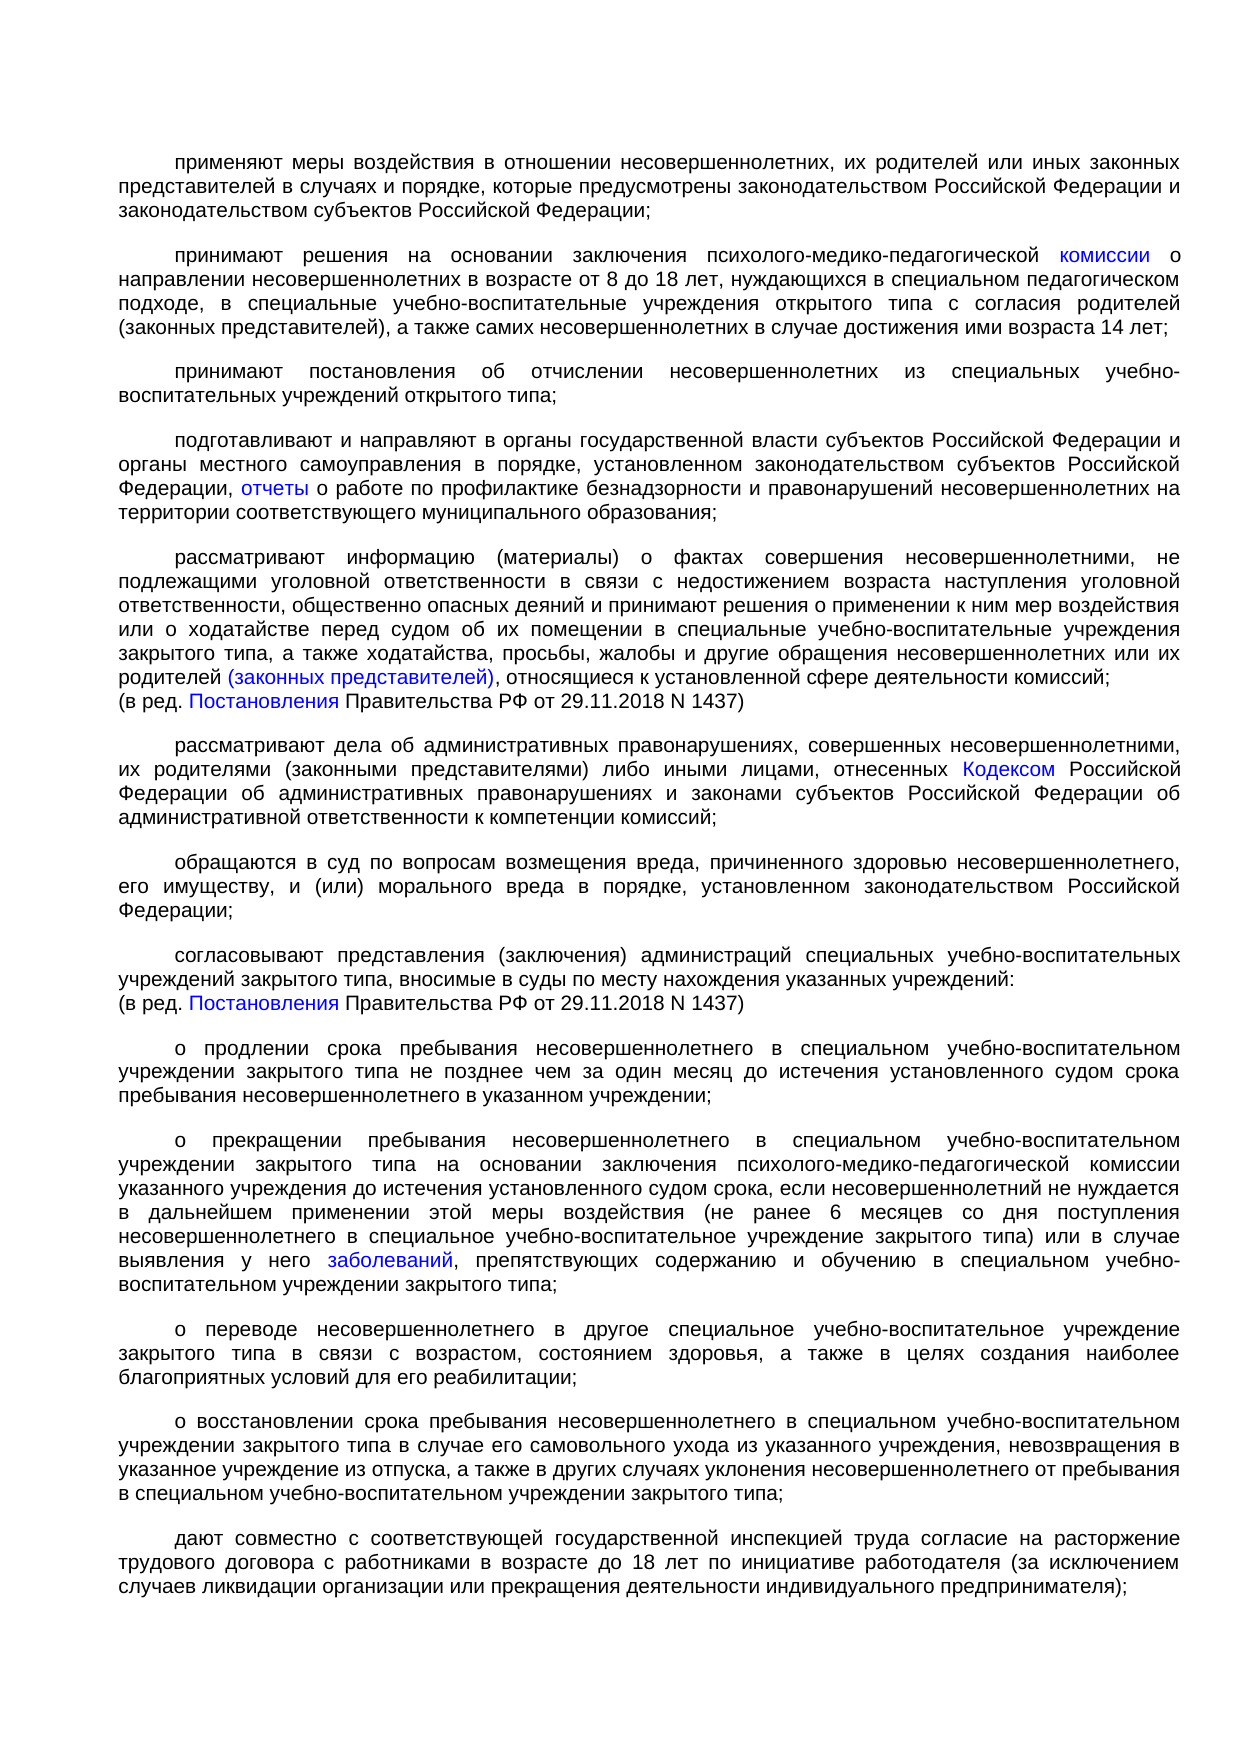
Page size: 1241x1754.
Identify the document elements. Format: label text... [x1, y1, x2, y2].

text подготавливают и направляют в органы государственной власти субъектов Российской Федерации и органы местного самоуправления в порядке, установленном законодательством субъектов Российской Федерации, отчеты о работе по профилактике безнадзорности и правонарушений несовершеннолетних на территории соответствующего муниципального образования; [118, 428, 1181, 524]
text согласовывают представления (заключения) администраций специальных учебно-воспитательных учреждений закрытого типа, вносимые в суды по месту нахождения указанных учреждений: [118, 943, 1181, 991]
text принимают постановления об отчислении несовершеннолетних из специальных учебно-воспитательных учреждений открытого типа; [118, 359, 1181, 407]
text рассматривают информацию (материалы) о фактах совершения несовершеннолетними, не подлежащими уголовной ответственности в связи с недостижением возраста наступления уголовной ответственности, общественно опасных деяний и принимают решения о применении к ним мер воздействия или о ходатайстве перед судом об их помещении в специальные учебно-воспитательные учреждения закрытого типа, а также ходатайства, просьбы, жалобы и другие обращения несовершеннолетних или их родителей (законных представителей), относящиеся к установленной сфере деятельности комиссий; [118, 545, 1181, 688]
text применяют меры воздействия в отношении несовершеннолетних, их родителей или иных законных представителей в случаях и порядке, которые предусмотрены законодательством Российской Федерации и законодательством субъектов Российской Федерации; [118, 150, 1181, 222]
text о восстановлении срока пребывания несовершеннолетнего в специальном учебно-воспитательном учреждении закрытого типа в случае его самовольного ухода из указанного учреждения, невозвращения в указанное учреждение из отпуска, а также в других случаях уклонения несовершеннолетнего от пребывания в специальном учебно-воспитательном учреждении закрытого типа; [118, 1409, 1181, 1505]
text дают совместно с соответствующей государственной инспекцией труда согласие на расторжение трудового договора с работниками в возрасте до 18 лет по инициативе работодателя (за исключением случаев ликвидации организации или прекращения деятельности индивидуального предпринимателя); [118, 1526, 1181, 1598]
text принимают решения на основании заключения психолого-медико-педагогической комиссии о направлении несовершеннолетних в возрасте от 8 до 18 лет, нуждающихся в специальном педагогическом подходе, в специальные учебно-воспитательные учреждения открытого типа с согласия родителей (законных представителей), а также самих несовершеннолетних в случае достижения ими возраста 14 лет; [118, 243, 1181, 338]
text о переводе несовершеннолетнего в другое специальное учебно-воспитательное учреждение закрытого типа в связи с возрастом, состоянием здоровья, а также в целях создания наиболее благоприятных условий для его реабилитации; [118, 1317, 1181, 1388]
text обращаются в суд по вопросам возмещения вреда, причиненного здоровью несовершеннолетнего, его имуществу, и (или) морального вреда в порядке, установленном законодательством Российской Федерации; [118, 850, 1181, 922]
text (в ред. Постановления Правительства РФ от 29.11.2018 N 1437) [118, 688, 1181, 712]
text о продлении срока пребывания несовершеннолетнего в специальном учебно-воспитательном учреждении закрытого типа не позднее чем за один месяц до истечения установленного судом срока пребывания несовершеннолетнего в указанном учреждении; [118, 1035, 1181, 1107]
text о прекращении пребывания несовершеннолетнего в специальном учебно-воспитательном учреждении закрытого типа на основании заключения психолого-медико-педагогической комиссии указанного учреждения до истечения установленного судом срока, если несовершеннолетний не нуждается в дальнейшем применении этой меры воздействия (не ранее 6 месяцев со дня поступления несовершеннолетнего в специальное учебно-воспитательное учреждение закрытого типа) или в случае выявления у него заболеваний, препятствующих содержанию и обучению в специальном учебно-воспитательном учреждении закрытого типа; [118, 1128, 1181, 1296]
text рассматривают дела об административных правонарушениях, совершенных несовершеннолетними, их родителями (законными представителями) либо иными лицами, отнесенных Кодексом Российской Федерации об административных правонарушениях и законами субъектов Российской Федерации об административной ответственности к компетенции комиссий; [118, 733, 1181, 829]
text (в ред. Постановления Правительства РФ от 29.11.2018 N 1437) [118, 991, 1181, 1014]
